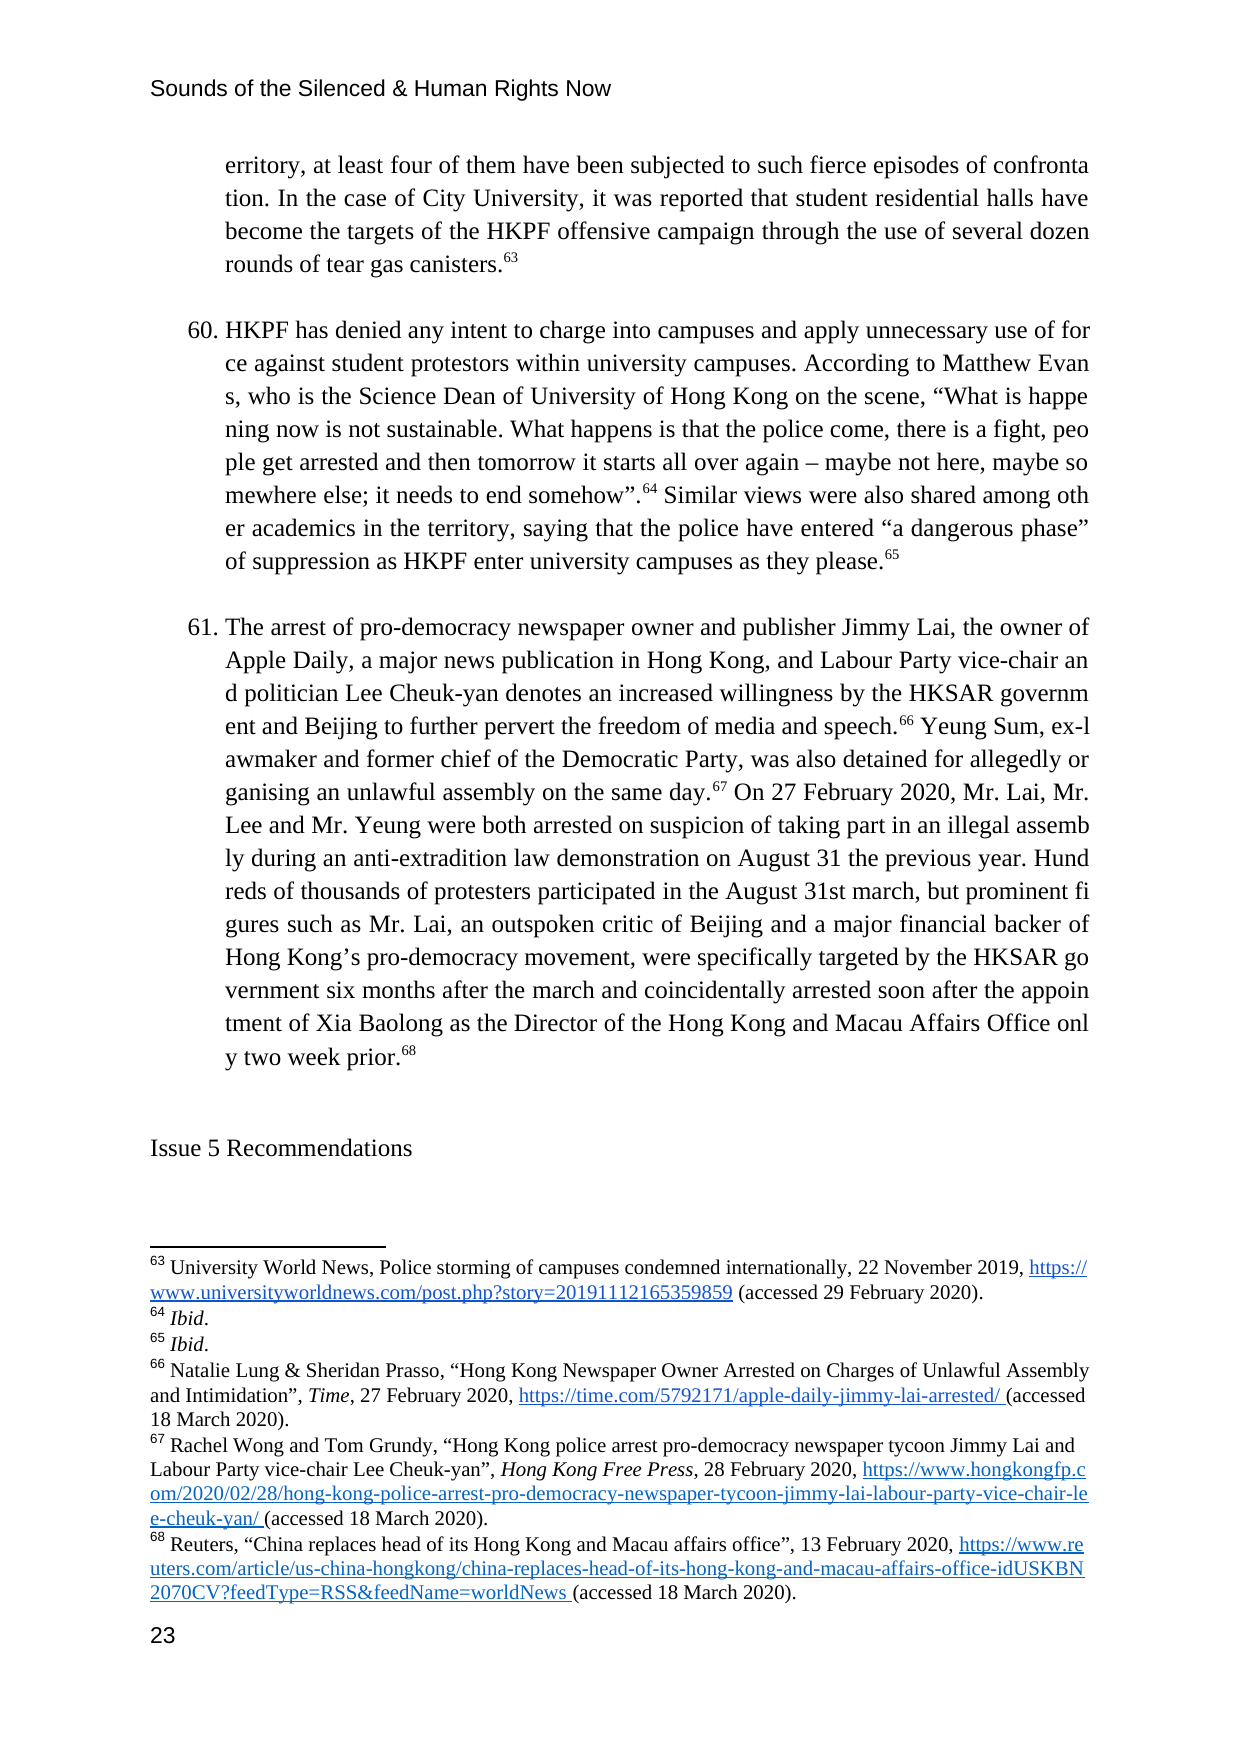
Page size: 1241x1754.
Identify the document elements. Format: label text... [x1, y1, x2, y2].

text Issue 5 Recommendations [150, 1133, 1090, 1161]
list The arrest of pro-democracy newspaper owner and publisher Jimmy Lai, the owner of Apple Daily, a major news publication in Hong Kong, and Labour Party vice-chair and politician Lee Cheuk-yan denotes an increased willingness by the HKSAR government and Beijing to further pervert the freedom of media and speech. Yeung Sum, ex-lawmaker and former chief of the Democratic Party, was also detained for allegedly organising an unlawful assembly on the same day. On 27 February 2020, Mr. Lai, Mr. Lee and Mr. Yeung were both arrested on suspicion of taking part in an illegal assembly during an anti-extradition law demonstration on August 31 the previous year. Hundreds of thousands of protesters participated in the August 31st march, but prominent figures such as Mr. Lai, an outspoken critic of Beijing and a major financial backer of Hong Kong’s pro-democracy movement, were specifically targeted by the HKSAR government six months after the march and coincidentally arrested soon after the appointment of Xia Baolong as the Director of the Hong Kong and Macau Affairs Office only two week prior. [187, 612, 1090, 1070]
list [187, 150, 1090, 278]
list HKPF has denied any intent to charge into campuses and apply unnecessary use of force against student protestors within university campuses. According to Matthew Evans, who is the Science Dean of University of Hong Kong on the scene, “What is happening now is not sustainable. What happens is that the police come, there is a fight, people get arrested and then tomorrow it starts all over again – maybe not here, maybe somewhere else; it needs to end somehow”. Similar views were also shared among other academics in the territory, saying that the police have entered “a dangerous phase” of suppression as HKPF enter university campuses as they please. [187, 315, 1090, 575]
